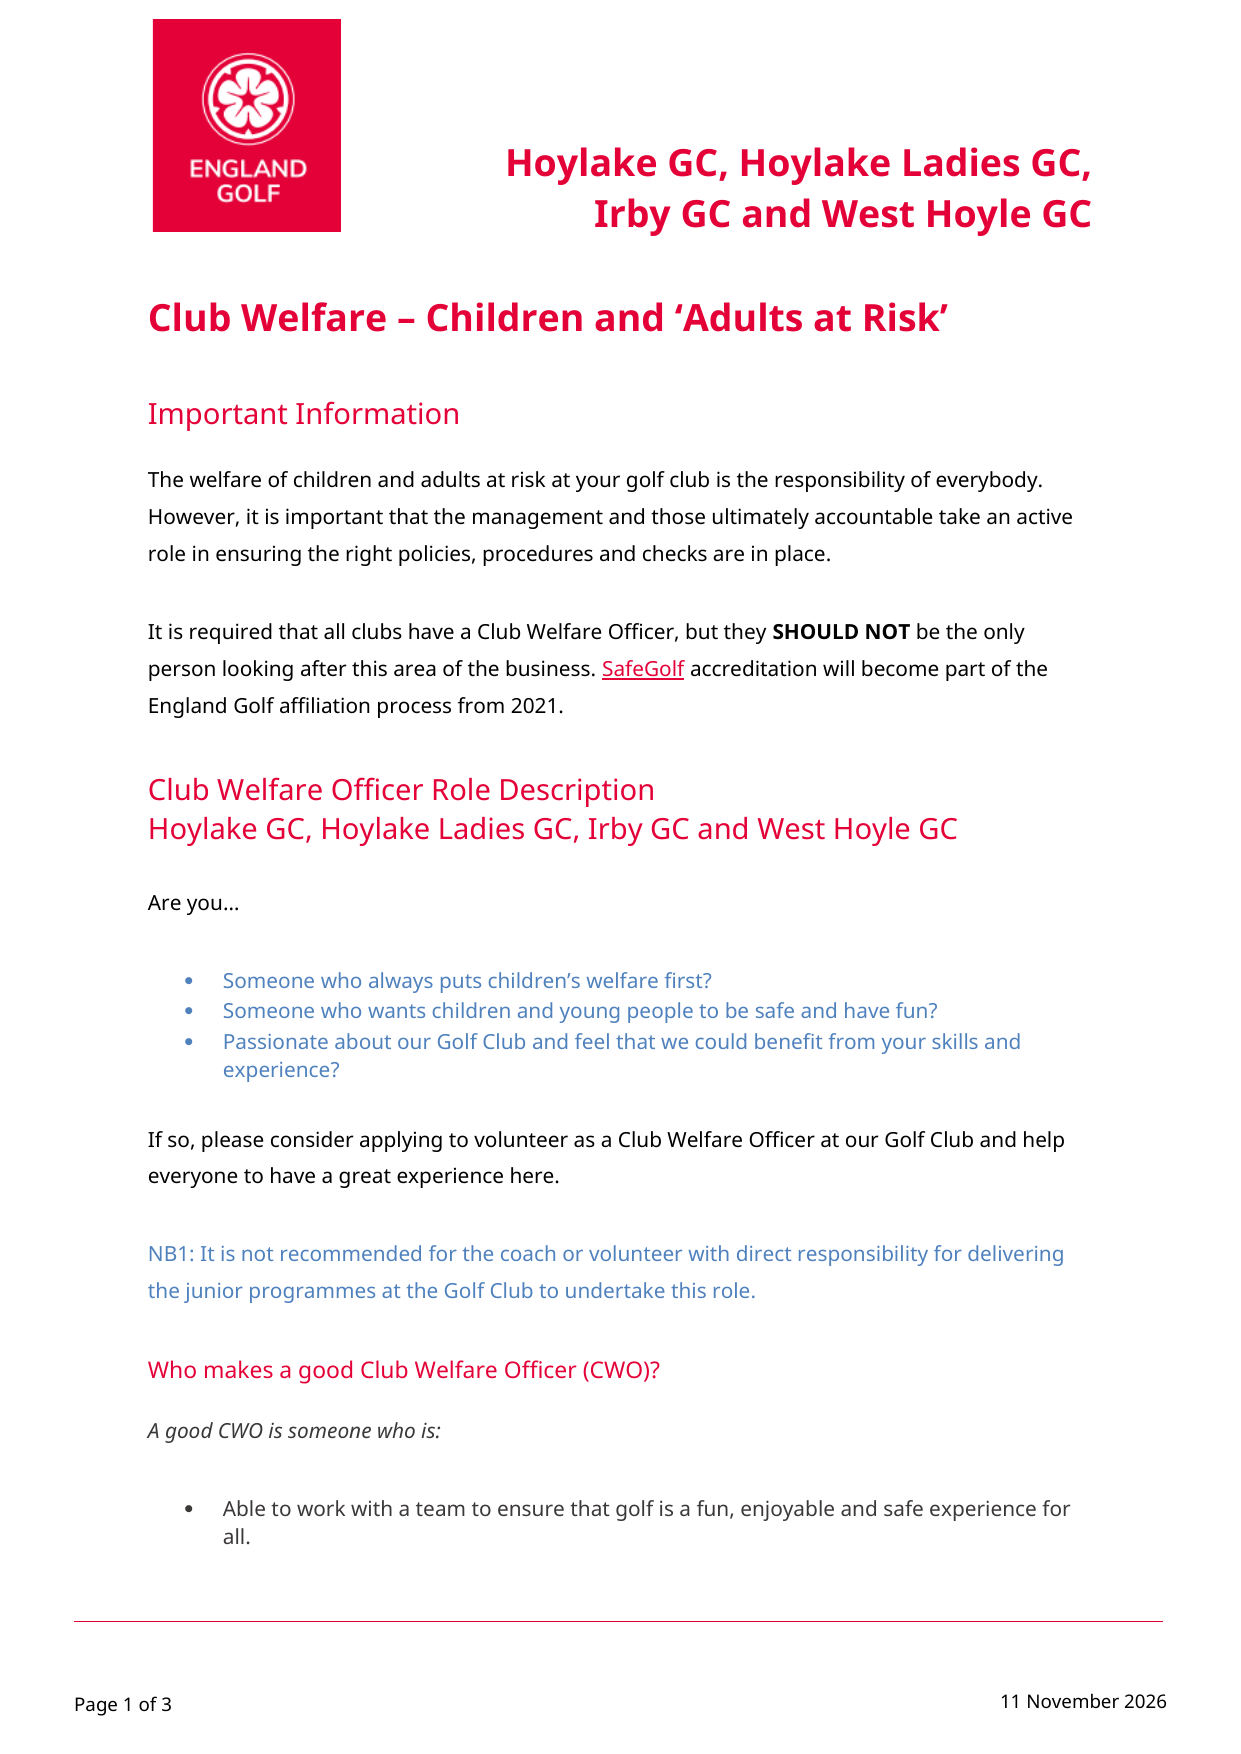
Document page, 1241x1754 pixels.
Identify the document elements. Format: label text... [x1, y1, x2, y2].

text Hoylake GC, Hoylake Ladies GC, Irby GC and West Hoyle GC [148, 808, 1092, 848]
list Someone who wants children and young people to be safe and have fun? [185, 996, 1092, 1025]
text NB1: It is not recommended for the coach or volunteer with direct responsibility for delivering the junior programmes at the Golf Club to undertake this role. [148, 1239, 1092, 1305]
list Able to work with a team to ensure that golf is a fun, enjoyable and safe experience for all. [185, 1494, 1092, 1551]
text Club Welfare Officer Role Description [148, 769, 1092, 808]
text Who makes a good Club Welfare Officer (CWO)? [148, 1354, 1092, 1386]
text A good CWO is someone who is: [148, 1416, 1092, 1444]
text It is required that all clubs have a Club Welfare Officer, but they SHOULD NOT be the only person looking after this area of the business. SafeGolf accreditation will become part of the England Golf affiliation process from 2021. [148, 617, 1092, 719]
title Club Welfare – Children and ‘Adults at Risk’ [148, 291, 1092, 342]
list Someone who always puts children’s welfare first? [185, 966, 1092, 994]
subtitle Important Information [148, 393, 1092, 433]
text If so, please consider applying to volunteer as a Club Welfare Officer at our Golf Club and help everyone to have a great experience here. [148, 1125, 1092, 1190]
list Passionate about our Golf Club and feel that we could benefit from your skills and experience? [185, 1027, 1092, 1084]
text Are you… [148, 888, 1092, 916]
text The welfare of children and adults at risk at your golf club is the responsibility of everybody. However, it is important that the management and those ultimately accountable take an active role in ensuring the right policies, procedures and checks are in place. [148, 466, 1092, 568]
